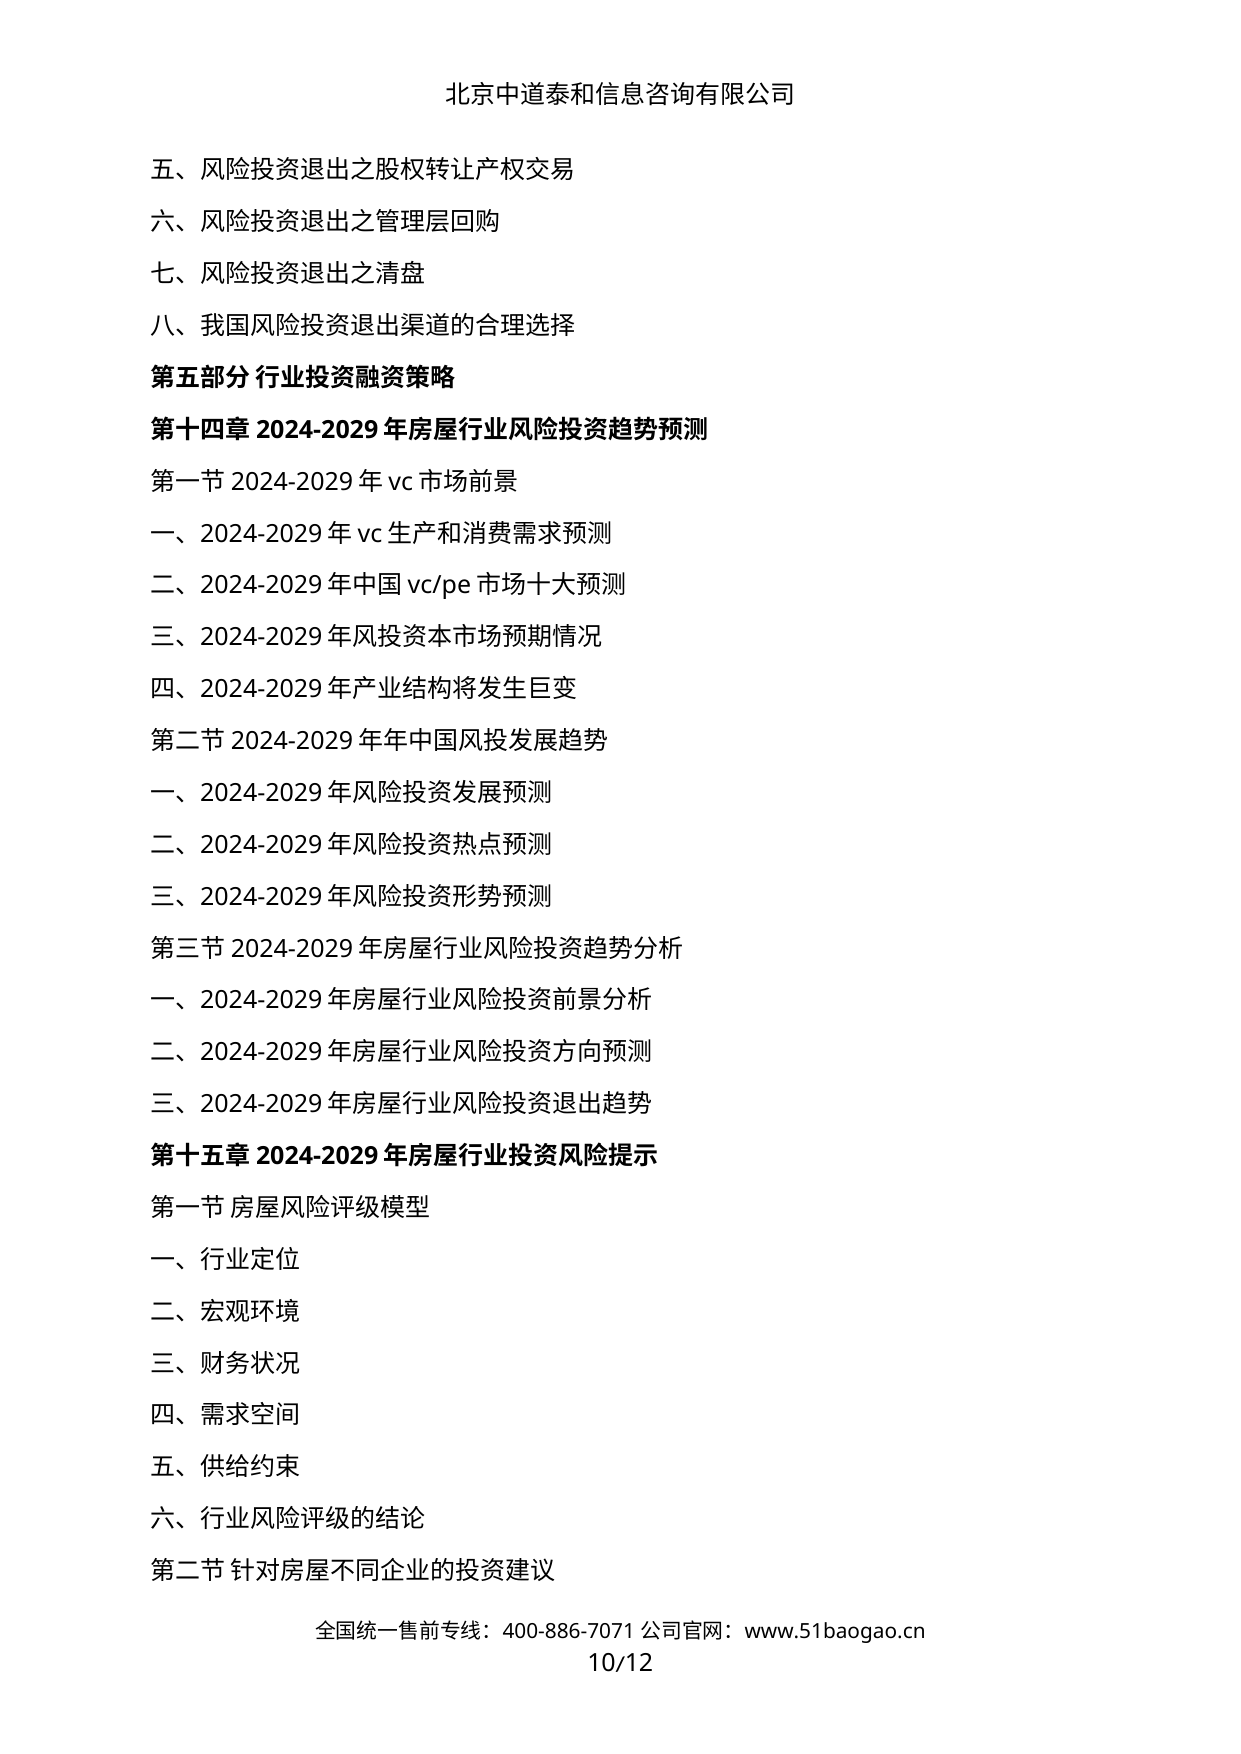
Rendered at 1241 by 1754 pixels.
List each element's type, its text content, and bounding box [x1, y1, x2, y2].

text 六、风险投资退出之管理层回购 [150, 202, 1090, 238]
text 第一节 房屋风险评级模型 [150, 1187, 1090, 1224]
text 第二节 2024-2029年年中国风投发展趋势 [150, 721, 1090, 757]
text 一、行业定位 [150, 1239, 1090, 1276]
text 四、2024-2029年产业结构将发生巨变 [150, 669, 1090, 705]
text 三、2024-2029年风投资本市场预期情况 [150, 617, 1090, 653]
text 第五部分 行业投资融资策略 [150, 357, 1090, 394]
text 一、2024-2029年风险投资发展预测 [150, 772, 1090, 809]
text 三、财务状况 [150, 1343, 1090, 1379]
text 二、2024-2029年风险投资热点预测 [150, 824, 1090, 861]
text 二、宏观环境 [150, 1291, 1090, 1327]
text 六、行业风险评级的结论 [150, 1499, 1090, 1535]
text 七、风险投资退出之清盘 [150, 254, 1090, 290]
text 二、2024-2029年中国vc/pe市场十大预测 [150, 565, 1090, 601]
text 二、2024-2029年房屋行业风险投资方向预测 [150, 1032, 1090, 1068]
text 一、2024-2029年房屋行业风险投资前景分析 [150, 980, 1090, 1016]
text 第一节 2024-2029年vc市场前景 [150, 461, 1090, 497]
text 八、我国风险投资退出渠道的合理选择 [150, 306, 1090, 342]
text 五、供给约束 [150, 1447, 1090, 1483]
text 一、2024-2029年vc生产和消费需求预测 [150, 513, 1090, 549]
text 第二节 针对房屋不同企业的投资建议 [150, 1551, 1090, 1587]
text 第十五章 2024-2029年房屋行业投资风险提示 [150, 1136, 1090, 1172]
text 第三节 2024-2029年房屋行业风险投资趋势分析 [150, 928, 1090, 964]
text 三、2024-2029年房屋行业风险投资退出趋势 [150, 1084, 1090, 1120]
text 五、风险投资退出之股权转让产权交易 [150, 150, 1090, 186]
text 三、2024-2029年风险投资形势预测 [150, 876, 1090, 912]
text 四、需求空间 [150, 1395, 1090, 1431]
text 第十四章 2024-2029年房屋行业风险投资趋势预测 [150, 409, 1090, 446]
